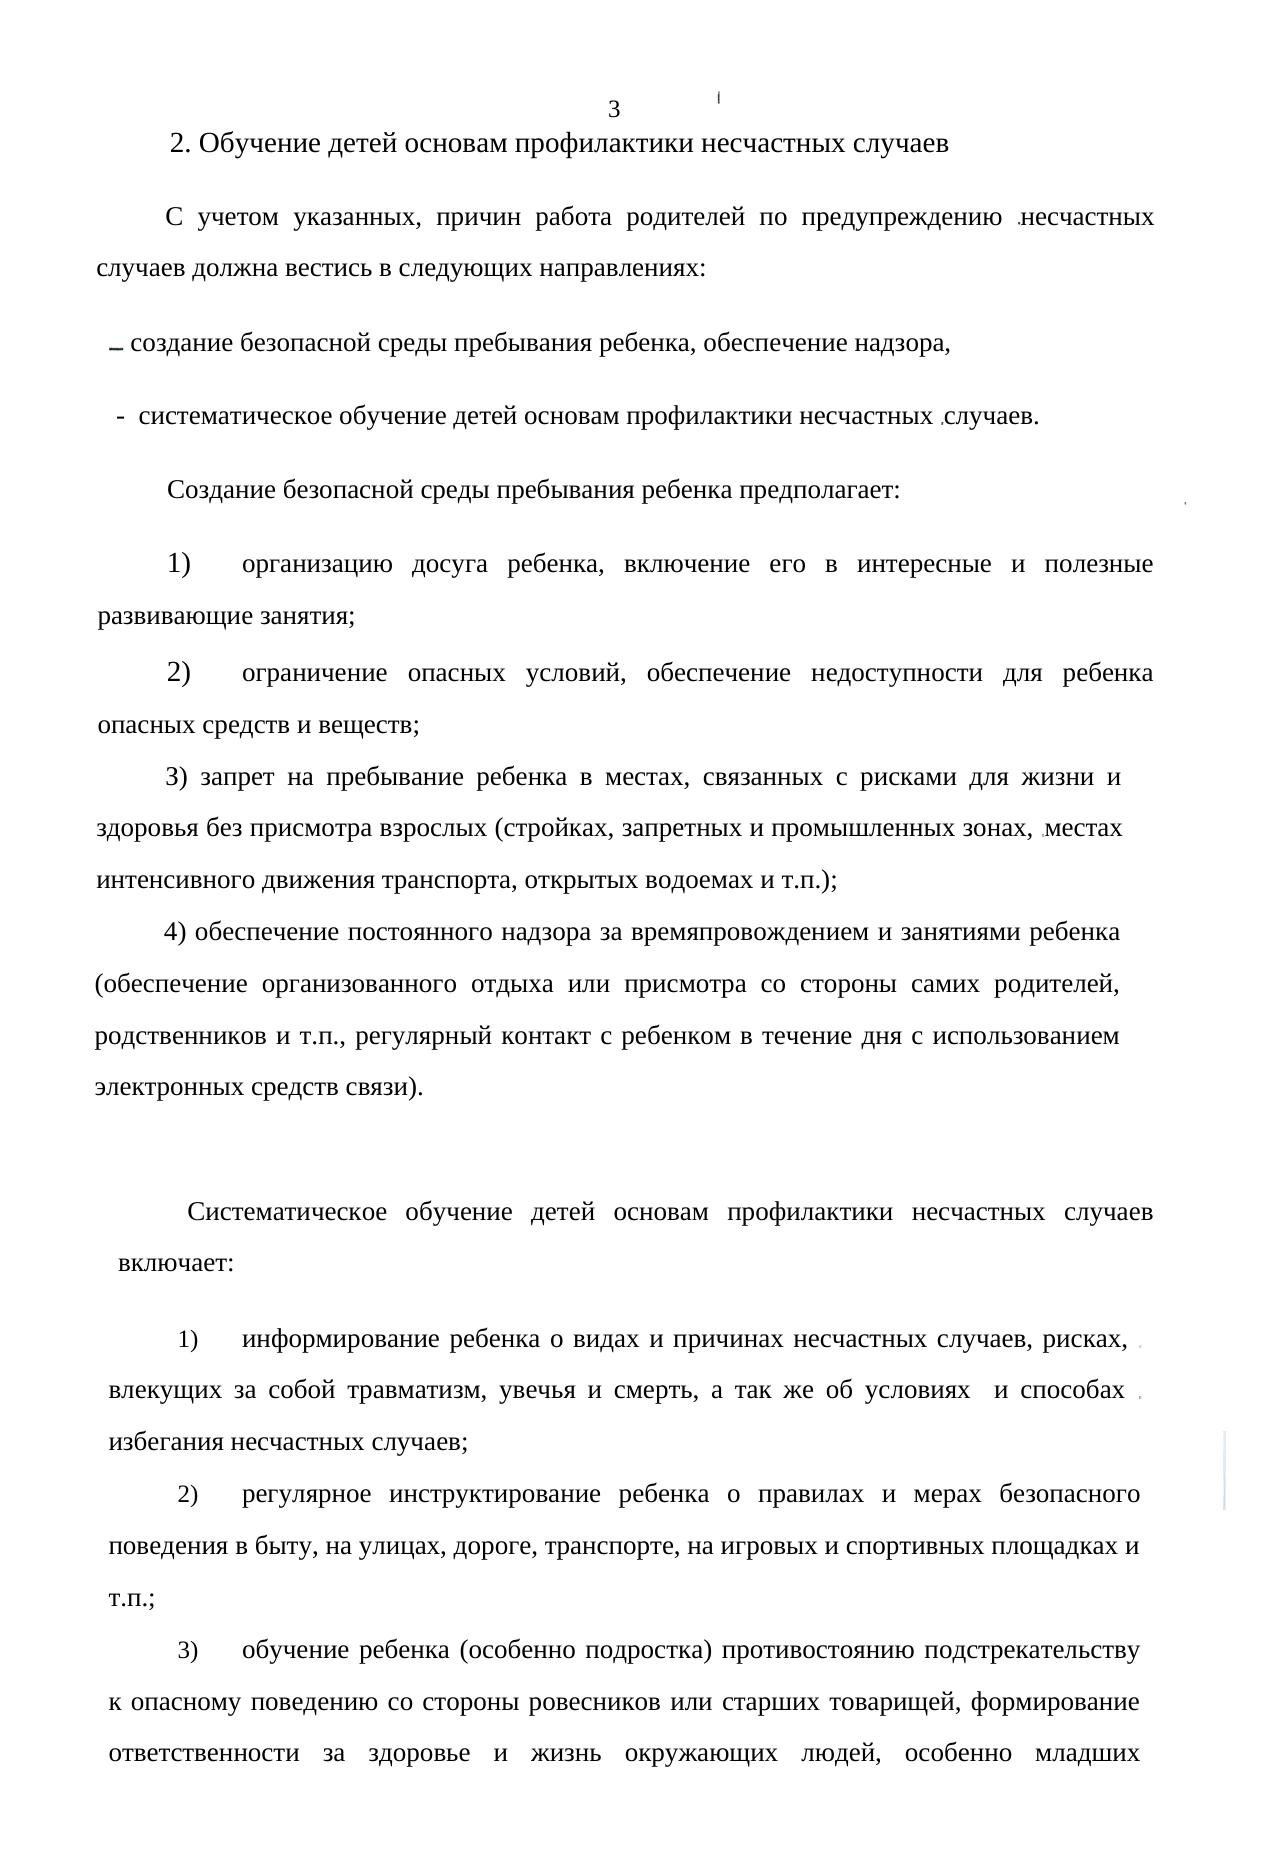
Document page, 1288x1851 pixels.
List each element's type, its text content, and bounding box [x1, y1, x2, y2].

list информирование ребенка о видах и причинах несчастных случаев, рисках, влекущих за собой травматизм, увечья и смерть, а так же об условиях и способах избегания несчастных случаев; [108, 1322, 1141, 1456]
text С учетом указанных, причин работа родителей по предупреждению несчастных случаев должна вестись в следующих направлениях: [96, 199, 1155, 282]
subtitle 2. Обучение детей основам профилактики несчастных случаев [169, 125, 1149, 158]
list организацию досуга ребенка, включение его в интересные и полезные развивающие занятия; [97, 545, 1155, 630]
text З) запрет на пребывание ребенка в местах, связанных с рисками для жизни и здоровья без присмотра взрослых (стройках, запретных и промышленных зонах, местах интенсивного движения транспорта, открытых водоемах и т.п.); [96, 760, 1123, 894]
list ограничение опасных условий, обеспечение недоступности для ребенка опасных средств и веществ; [97, 654, 1155, 739]
text создание безопасной среды пребывания ребенка, обеспечение надзора, [96, 326, 1155, 357]
text Систематическое обучение детей основам профилактики несчастных случаев включает: [118, 1195, 1155, 1278]
text Создание безопасной среды пребывания ребенка предполагает: [167, 473, 1155, 504]
list регулярное инструктирование ребенка о правилах и мерах безопасного поведения в быту, на улицах, дороге, транспорте, на игровых и спортивных площадках и т.п.; [108, 1477, 1141, 1612]
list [108, 1633, 1141, 1767]
text 4) обеспечение постоянного надзора за времяпровождением и занятиями ребенка (обеспечение организованного отдыха или присмотра со стороны самих родителей, родственников и т.п., регулярный контакт с ребенком в течение дня с использованием электронных средств связи). [94, 915, 1121, 1102]
text - систематическое обучение детей основам профилактики несчастных случаев. [96, 399, 1155, 431]
picture [109, 347, 124, 351]
